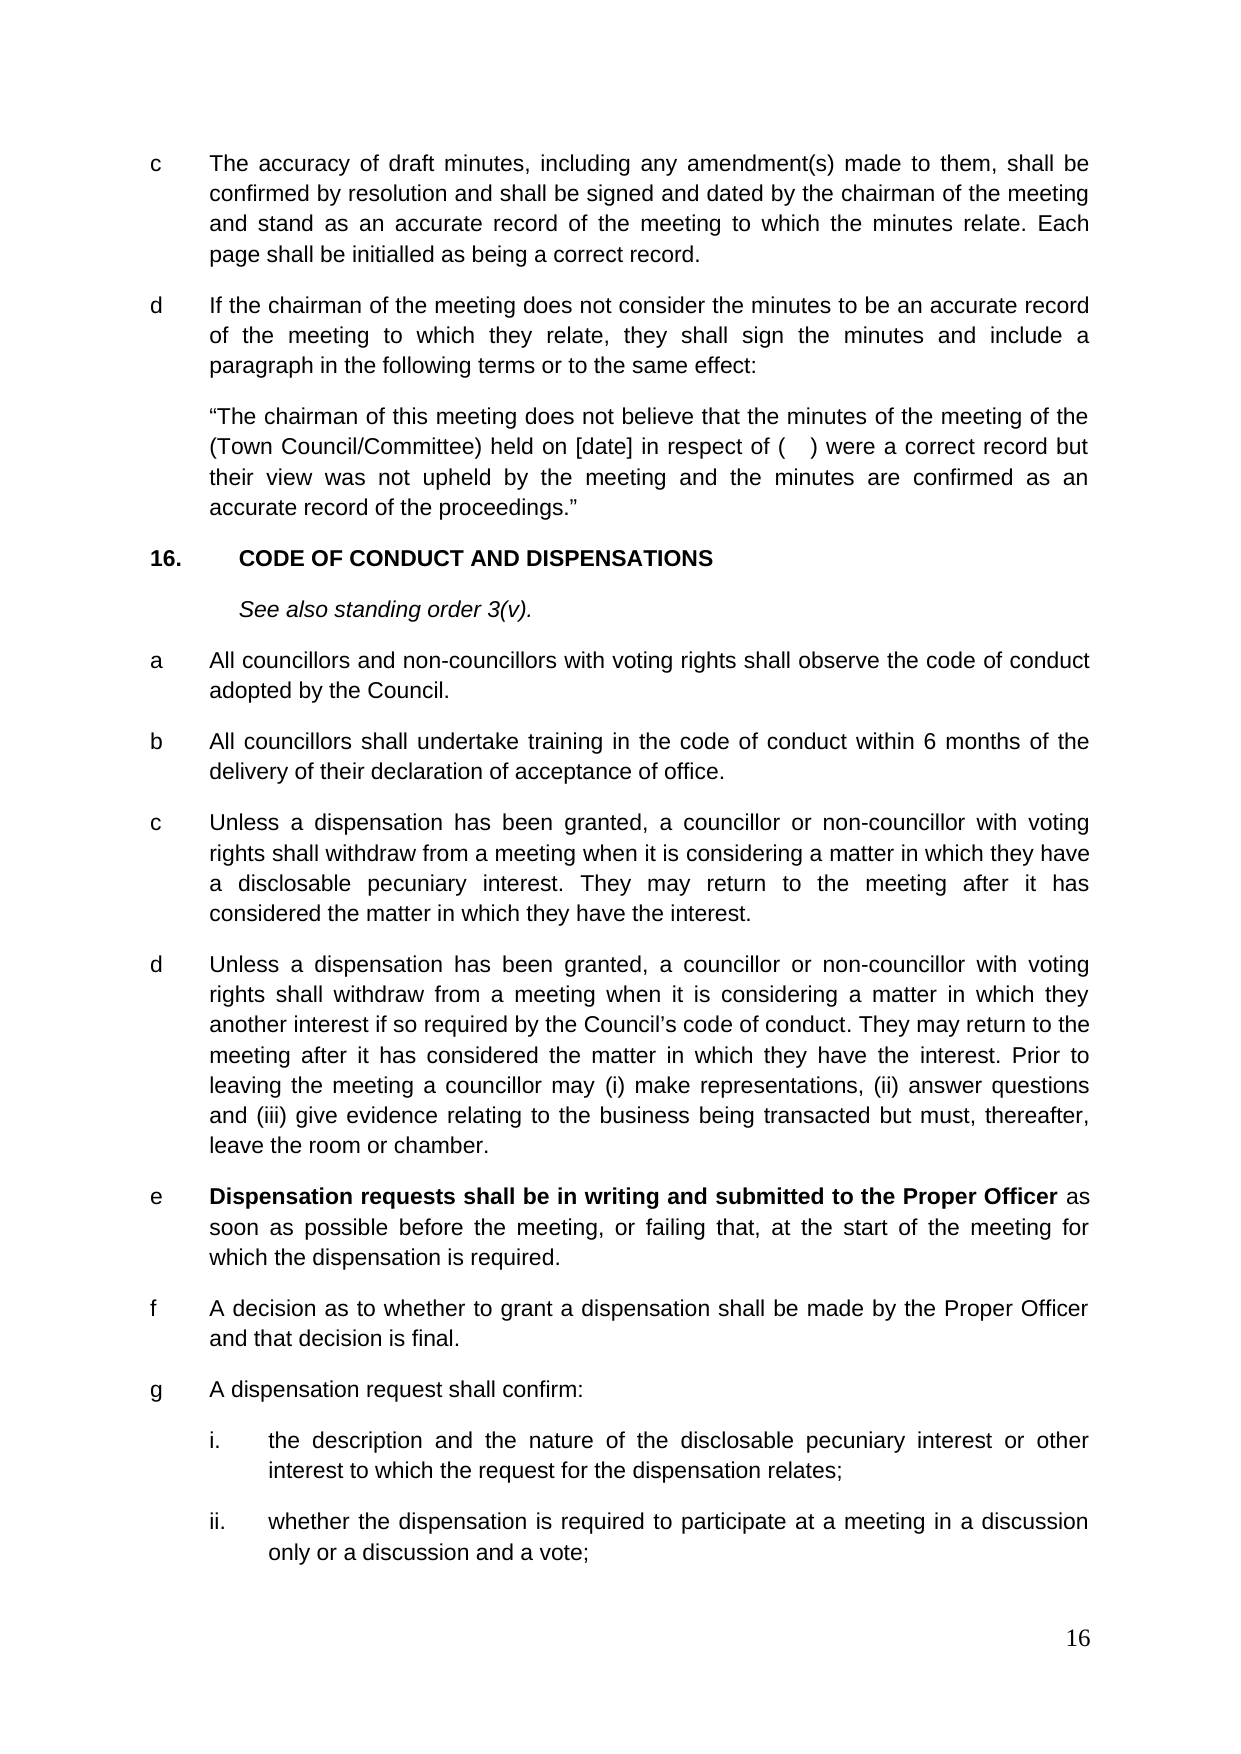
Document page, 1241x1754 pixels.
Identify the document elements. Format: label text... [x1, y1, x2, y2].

list All councillors and non-councillors with voting rights shall observe the code of conduct adopted by the Council. [150, 647, 1090, 703]
list A decision as to whether to grant a dispensation shall be made by the Proper Officer and that decision is final. [150, 1295, 1090, 1351]
list All councillors shall undertake training in the code of conduct within 6 months of the delivery of their declaration of acceptance of office. [150, 728, 1090, 785]
list Unless a dispensation has been granted, a councillor or non-councillor with voting rights shall withdraw from a meeting when it is considering a matter in which they another interest if so required by the Council’s code of conduct. They may return to the meeting after it has considered the matter in which they have the interest. Prior to leaving the meeting a councillor may (i) make representations, (ii) answer questions and (iii) give evidence relating to the business being transacted but must, thereafter, leave the room or chamber. [150, 951, 1090, 1159]
list A dispensation request shall confirm: [150, 1376, 1090, 1402]
text “The chairman of this meeting does not believe that the minutes of the meeting of the (Town Council/Committee) held on [date] in respect of ( ) were a correct record but their view was not upheld by the meeting and the minutes are confirmed as an accurate record of the proceedings.” [209, 403, 1090, 520]
text See also standing order 3(v). [164, 596, 1090, 622]
list Dispensation requests shall be in writing and submitted to the Proper Officer as soon as possible before the meeting, or failing that, at the start of the meeting for which the dispensation is required. [150, 1183, 1090, 1270]
list the description and the nature of the disclosable pecuniary interest or other interest to which the request for the dispensation relates; [209, 1427, 1090, 1484]
list The accuracy of draft minutes, including any amendment(s) made to them, shall be confirmed by resolution and shall be signed and dated by the chairman of the meeting and stand as an accurate record of the meeting to which the minutes relate. Each page shall be initialled as being a correct record. [150, 150, 1090, 267]
list whether the dispensation is required to participate at a meeting in a discussion only or a discussion and a vote; [209, 1508, 1090, 1565]
list Unless a dispensation has been granted, a councillor or non-councillor with voting rights shall withdraw from a meeting when it is considering a matter in which they have a disclosable pecuniary interest. They may return to the meeting after it has considered the matter in which they have the interest. [150, 809, 1090, 926]
subtitle CODE OF CONDUCT AND DISPENSATIONS [150, 545, 1090, 571]
list If the chairman of the meeting does not consider the minutes to be an accurate record of the meeting to which they relate, they shall sign the minutes and include a paragraph in the following terms or to the same effect: [150, 292, 1090, 378]
